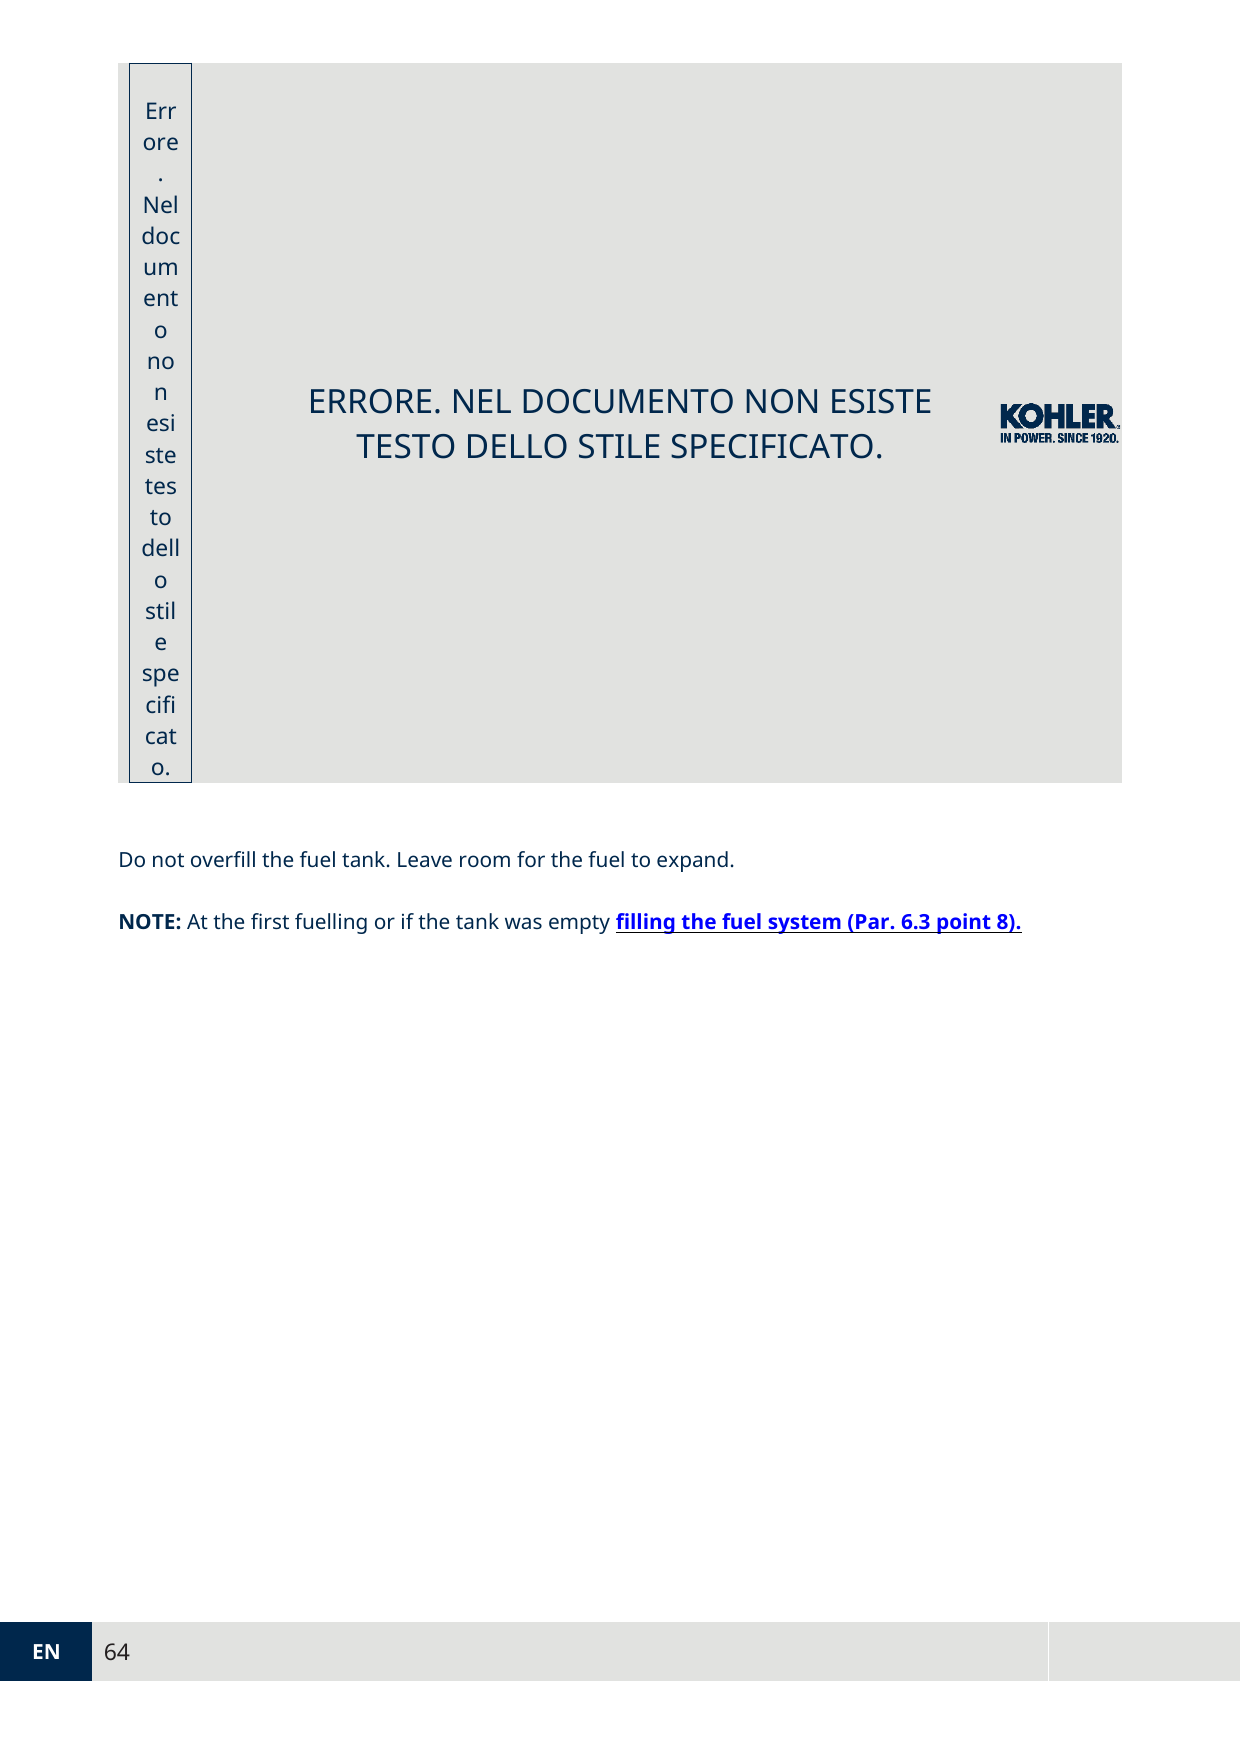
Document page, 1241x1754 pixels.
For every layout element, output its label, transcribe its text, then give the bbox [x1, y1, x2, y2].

picture [1000, 403, 1121, 443]
text Do not overfill the fuel tank. Leave room for the fuel to expand. [118, 815, 1122, 874]
text NOTE: At the first fuelling or if the tank was empty filling the fuel system (Par. 6.3 point 8). [118, 877, 1122, 936]
